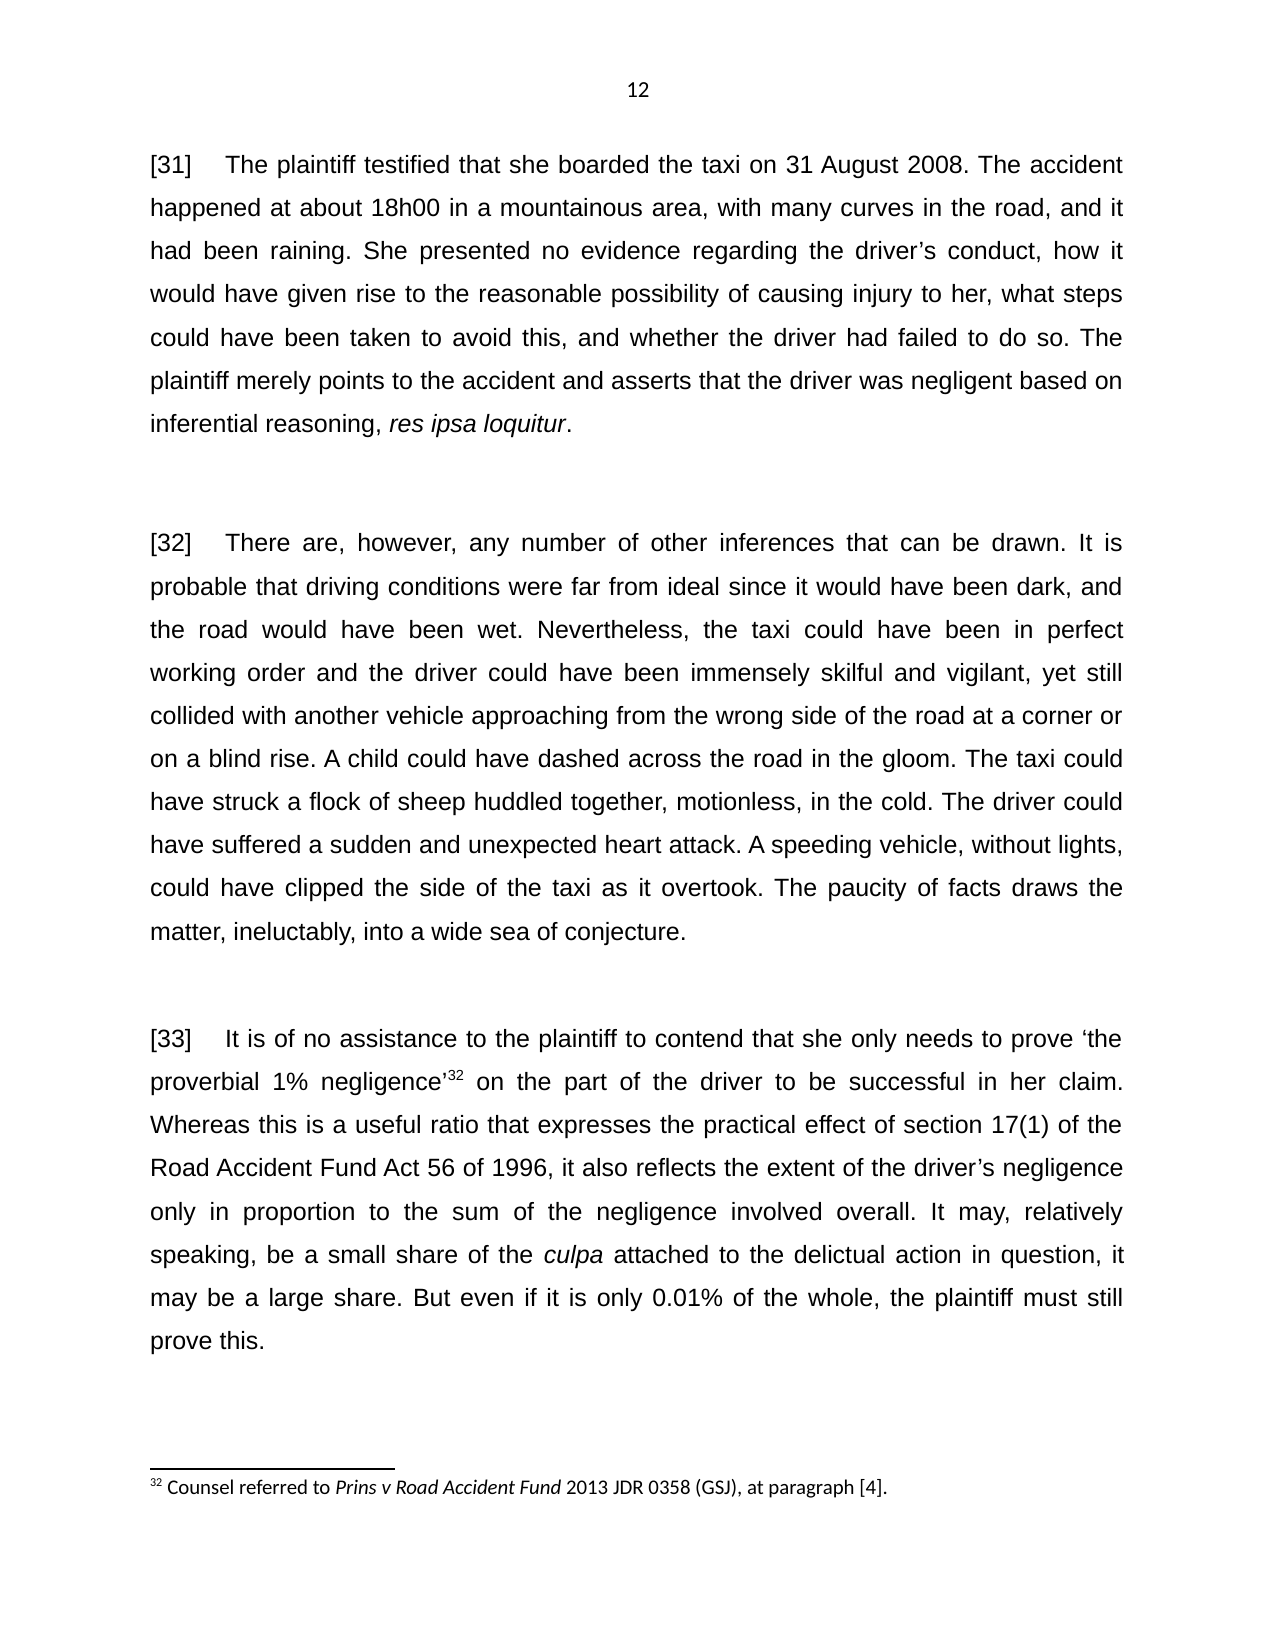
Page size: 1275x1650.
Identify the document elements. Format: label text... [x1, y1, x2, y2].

text [32] There are, however, any number of other inferences that can be drawn. It is probable that driving conditions were far from ideal since it would have been dark, and the road would have been wet. Nevertheless, the taxi could have been in perfect working order and the driver could have been immensely skilful and vigilant, yet still collided with another vehicle approaching from the wrong side of the road at a corner or on a blind rise. A child could have dashed across the road in the gloom. The taxi could have struck a flock of sheep huddled together, motionless, in the cold. The driver could have suffered a sudden and unexpected heart attack. A speeding vehicle, without lights, could have clipped the side of the taxi as it overtook. The paucity of facts draws the matter, ineluctably, into a wide sea of conjecture. [150, 528, 1125, 945]
text [33] It is of no assistance to the plaintiff to contend that she only needs to prove ‘the proverbial 1% negligence’ on the part of the driver to be successful in her claim. Whereas this is a useful ratio that expresses the practical effect of section 17(1) of the Road Accident Fund Act 56 of 1996, it also reflects the extent of the driver’s negligence only in proportion to the sum of the negligence involved overall. It may, relatively speaking, be a small share of the culpa attached to the delictual action in question, it may be a large share. But even if it is only 0.01% of the whole, the plaintiff must still prove this. [150, 1024, 1125, 1354]
text [31] The plaintiff testified that she boarded the taxi on 31 August 2008. The accident happened at about 18h00 in a mountainous area, with many curves in the road, and it had been raining. She presented no evidence regarding the driver’s conduct, how it would have given rise to the reasonable possibility of causing injury to her, what steps could have been taken to avoid this, and whether the driver had failed to do so. The plaintiff merely points to the accident and asserts that the driver was negligent based on inferential reasoning, res ipsa loquitur. [150, 150, 1125, 437]
